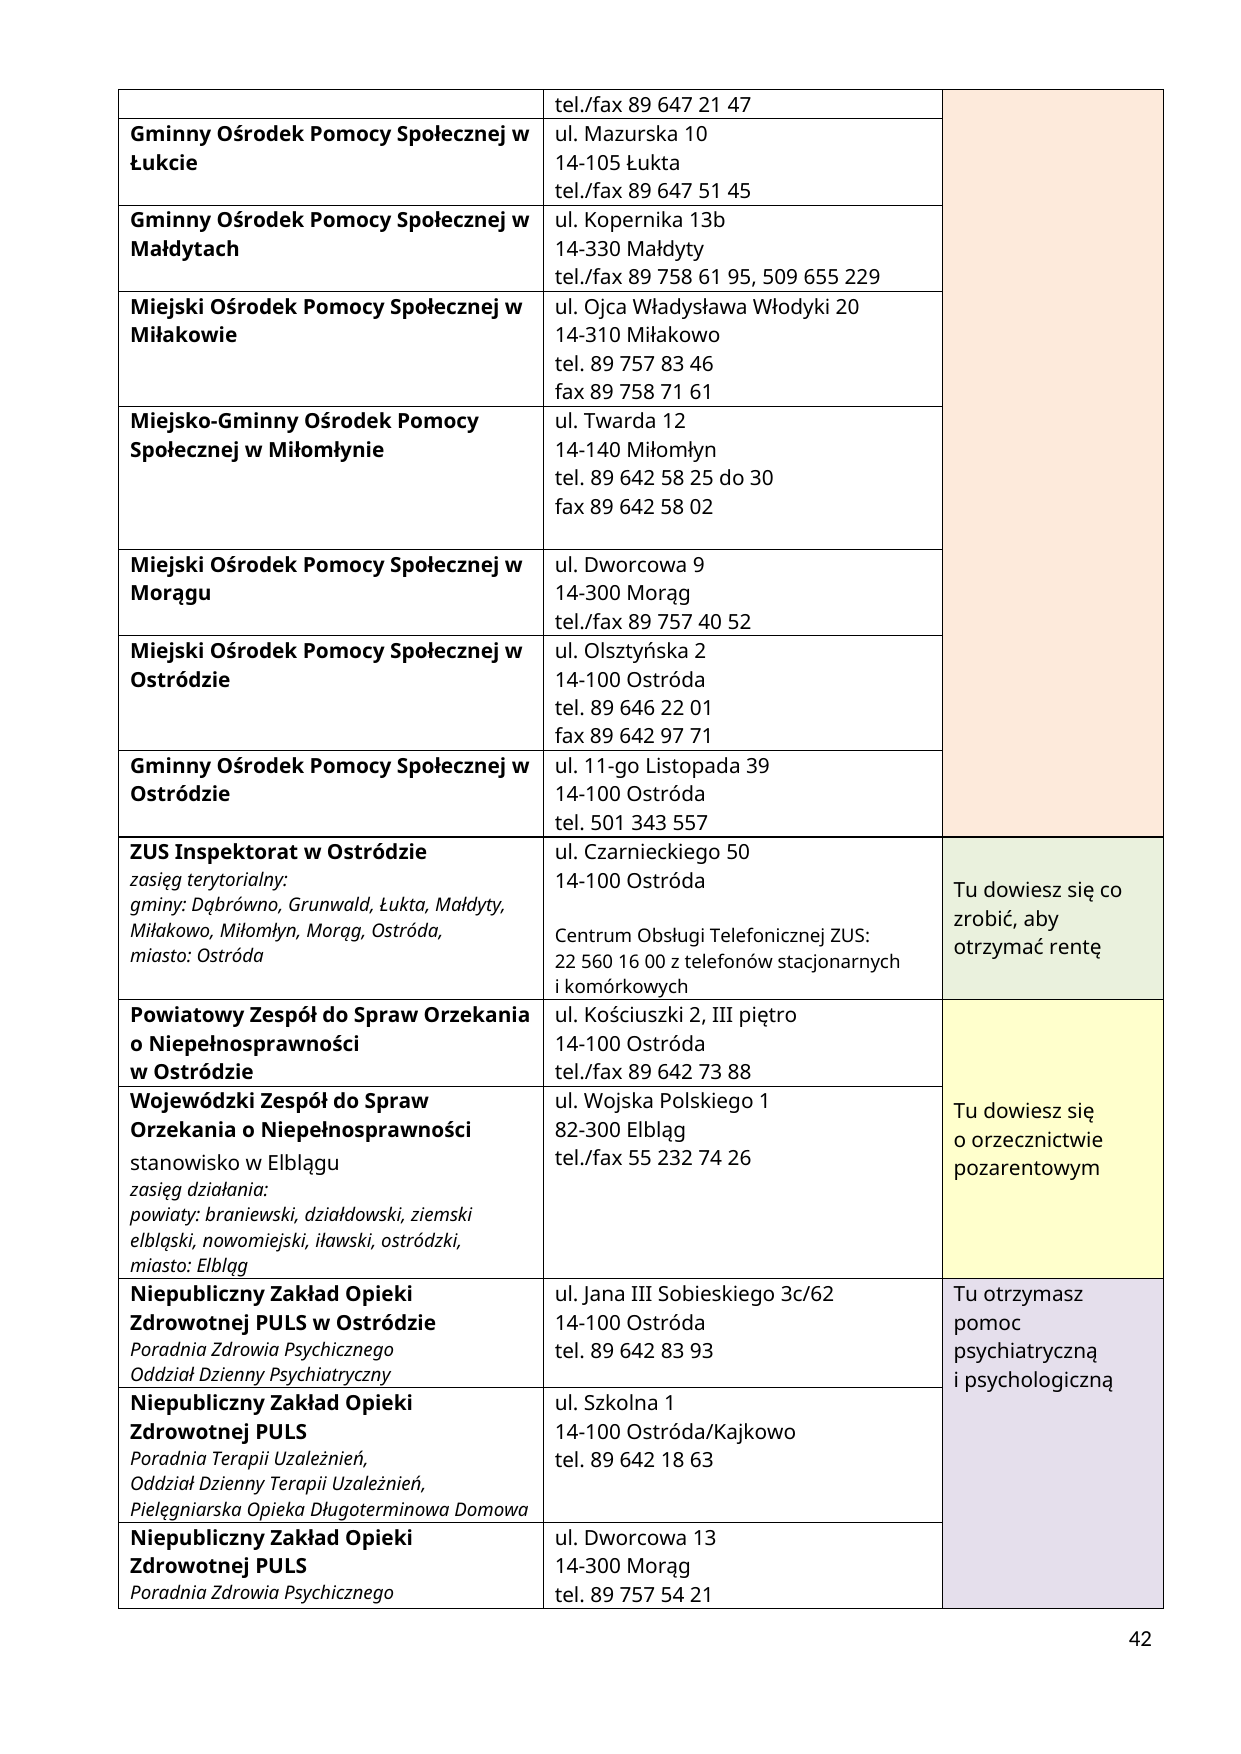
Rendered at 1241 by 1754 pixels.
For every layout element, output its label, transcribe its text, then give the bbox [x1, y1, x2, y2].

table_cell ul. 11-go Listopada 39 14-100 Ostróda tel. 501 343 557 [544, 751, 942, 836]
table_cell Niepubliczny Zakład Opieki Zdrowotnej PULS Poradnia Terapii Uzależnień, Oddział Dzienny Terapii Uzależnień, Pielęgniarska Opieka Długoterminowa Domowa [119, 1388, 543, 1522]
table_cell ul. Twarda 12 14-140 Miłomłyn tel. 89 642 58 25 do 30 fax 89 642 58 02 [544, 407, 942, 549]
table_cell Powiatowy Zespół do Spraw Orzekania o Niepełnosprawności w Ostródzie [119, 1000, 543, 1086]
table_cell Miejski Ośrodek Pomocy Społecznej w Miłakowie [119, 292, 543, 406]
table_cell Miejski Ośrodek Pomocy Społecznej w Morągu [119, 550, 543, 635]
table_cell ul. Kościuszki 2, III piętro 14-100 Ostróda tel./fax 89 642 73 88 [544, 1000, 942, 1086]
table_cell ul. Kopernika 13b 14-330 Małdyty tel./fax 89 758 61 95, 509 655 229 [544, 206, 942, 291]
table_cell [544, 90, 942, 118]
table_cell ul. Wojska Polskiego 1 82-300 Elbląg tel./fax 55 232 74 26 [544, 1087, 942, 1278]
table_cell Miejski Ośrodek Pomocy Społecznej w Ostródzie [119, 636, 543, 750]
table_cell Gminny Ośrodek Pomocy Społecznej w Łukcie [119, 119, 543, 204]
table_cell ul. Dworcowa 13 14-300 Morąg tel. 89 757 54 21 [544, 1523, 942, 1608]
table_cell ul. Szkolna 1 14-100 Ostróda/Kajkowo tel. 89 642 18 63 [544, 1388, 942, 1522]
table_cell ul. Jana III Sobieskiego 3c/62 14-100 Ostróda tel. 89 642 83 93 [544, 1279, 942, 1387]
table_cell Tu otrzymasz pomoc psychiatryczną i psychologiczną [943, 1279, 1163, 1608]
table_cell ul. Dworcowa 9 14-300 Morąg tel./fax 89 757 40 52 [544, 550, 942, 635]
table_cell Wojewódzki Zespół do Spraw Orzekania o Niepełnosprawności stanowisko w Elblągu zasięg działania: powiaty: braniewski, działdowski, ziemski elbląski, nowomiejski, iławski, ostródzki, miasto: Elbląg [119, 1087, 543, 1278]
table_cell Niepubliczny Zakład Opieki Zdrowotnej PULS w Ostródzie Poradnia Zdrowia Psychicznego Oddział Dzienny Psychiatryczny [119, 1279, 543, 1387]
table_cell ul. Ojca Władysława Włodyki 20 14-310 Miłakowo tel. 89 757 83 46 fax 89 758 71 61 [544, 292, 942, 406]
table_cell ZUS Inspektorat w Ostródzie zasięg terytorialny: gminy: Dąbrówno, Grunwald, Łukta, Małdyty, Miłakowo, Miłomłyn, Morąg, Ostróda, miasto: Ostróda [119, 838, 543, 999]
table_cell ul. Czarnieckiego 50 14-100 Ostróda Centrum Obsługi Telefonicznej ZUS: 22 560 16 00 z telefonów stacjonarnych i komórkowych [544, 838, 942, 999]
table_cell Gminny Ośrodek Pomocy Społecznej w Małdytach [119, 206, 543, 291]
table_cell Gminny Ośrodek Pomocy Społecznej w Ostródzie [119, 751, 543, 836]
table_cell Niepubliczny Zakład Opieki Zdrowotnej PULS Poradnia Zdrowia Psychicznego [119, 1523, 543, 1608]
table_cell ul. Mazurska 10 14-105 Łukta tel./fax 89 647 51 45 [544, 119, 942, 204]
table_cell Tu dowiesz się o orzecznictwie pozarentowym [943, 1000, 1163, 1278]
table_cell Tu dowiesz się co zrobić, aby otrzymać rentę [943, 838, 1163, 999]
table_cell Miejsko-Gminny Ośrodek Pomocy Społecznej w Miłomłynie [119, 407, 543, 549]
table_cell ul. Olsztyńska 2 14-100 Ostróda tel. 89 646 22 01 fax 89 642 97 71 [544, 636, 942, 750]
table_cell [119, 90, 543, 118]
